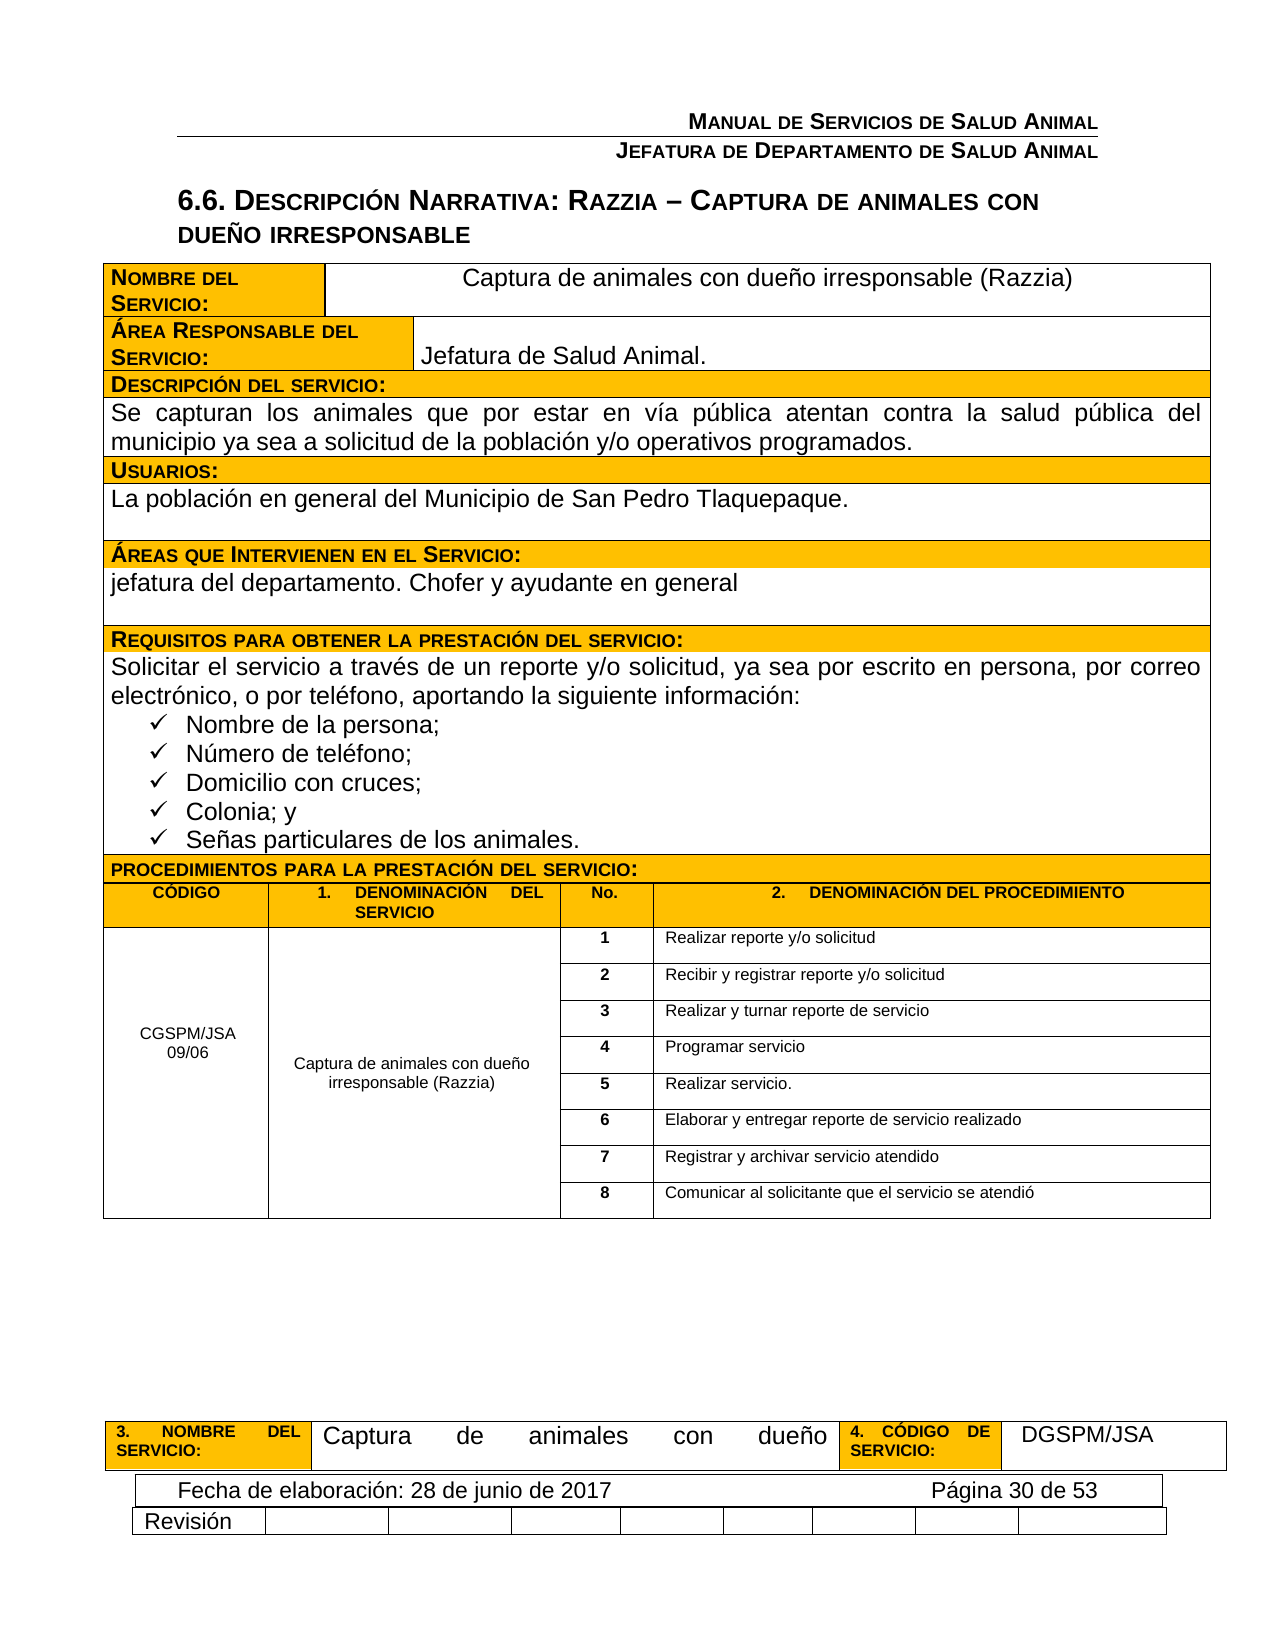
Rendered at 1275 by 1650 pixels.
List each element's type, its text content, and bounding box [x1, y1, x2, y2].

table_cell CGSPM/JSA 09/06 [104, 928, 268, 1218]
table_cell jefatura del departamento. Chofer y ayudante en general [104, 568, 1210, 625]
table_cell Solicitar el servicio a través de un reporte y/o solicitud, ya sea por escrito en persona, por correo electrónico, o por teléfono, aportando la siguiente información: Nombre de la persona; Número de teléfono; Domicilio con cruces; Colonia; y Señas particulares de los animales. [104, 653, 1210, 854]
table_header DENOMINACIÓN DEL PROCEDIMIENTO [654, 884, 1210, 927]
table_cell 3 [561, 1001, 653, 1036]
table_cell 7 [561, 1146, 653, 1182]
table_header Nombre del Servicio: [104, 264, 324, 316]
table_cell 8 [561, 1183, 653, 1218]
table_cell Realizar servicio. [654, 1074, 1210, 1109]
table_cell Usuarios: [104, 457, 1210, 483]
table_header Captura de animales con dueño irresponsable (Razzia) [326, 264, 1210, 316]
table_cell Áreas que Intervienen en el Servicio: [104, 541, 1210, 568]
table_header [840, 1422, 1001, 1469]
table_cell procedimientos para la prestación del servicio: [104, 855, 1210, 882]
subtitle 6.6. Descripción Narrativa: Razzia – Captura de animales con dueño irresponsable [177, 183, 1098, 250]
table_cell 6 [561, 1110, 653, 1145]
table_cell Descripción del servicio: [104, 371, 1210, 397]
table_cell Comunicar al solicitante que el servicio se atendió [654, 1183, 1210, 1218]
table_cell Registrar y archivar servicio atendido [654, 1146, 1210, 1182]
table_cell Se capturan los animales que por estar en vía pública atentan contra la salud pública del municipio ya sea a solicitud de la población y/o operativos programados. [104, 398, 1210, 456]
table_cell Recibir y registrar reporte y/o solicitud [654, 964, 1210, 1000]
table_cell Captura de animales con dueño irresponsable (Razzia) [269, 928, 560, 1218]
table_header CÓDIGO [104, 884, 268, 927]
table_cell 4 [561, 1037, 653, 1073]
table_cell Realizar y turnar reporte de servicio [654, 1001, 1210, 1036]
table_header DGSPM/JSA 09/06 [1002, 1422, 1226, 1469]
table_cell 1 [561, 928, 653, 963]
table_cell Jefatura de Salud Animal. [414, 317, 1210, 370]
table_cell Requisitos para obtener la prestación del servicio: [104, 626, 1210, 652]
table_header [106, 1422, 311, 1469]
table_cell Programar servicio [654, 1037, 1210, 1073]
table_cell 2 [561, 964, 653, 1000]
table_cell 5 [561, 1074, 653, 1109]
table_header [312, 1422, 839, 1469]
table_header No. [561, 884, 653, 927]
table_header DENOMINACIÓN DEL SERVICIO [269, 884, 560, 927]
table_cell Realizar reporte y/o solicitud [654, 928, 1210, 963]
table_cell Elaborar y entregar reporte de servicio realizado [654, 1110, 1210, 1145]
table_cell Área Responsable del Servicio: [104, 317, 413, 370]
table_cell La población en general del Municipio de San Pedro Tlaquepaque. [104, 484, 1210, 540]
